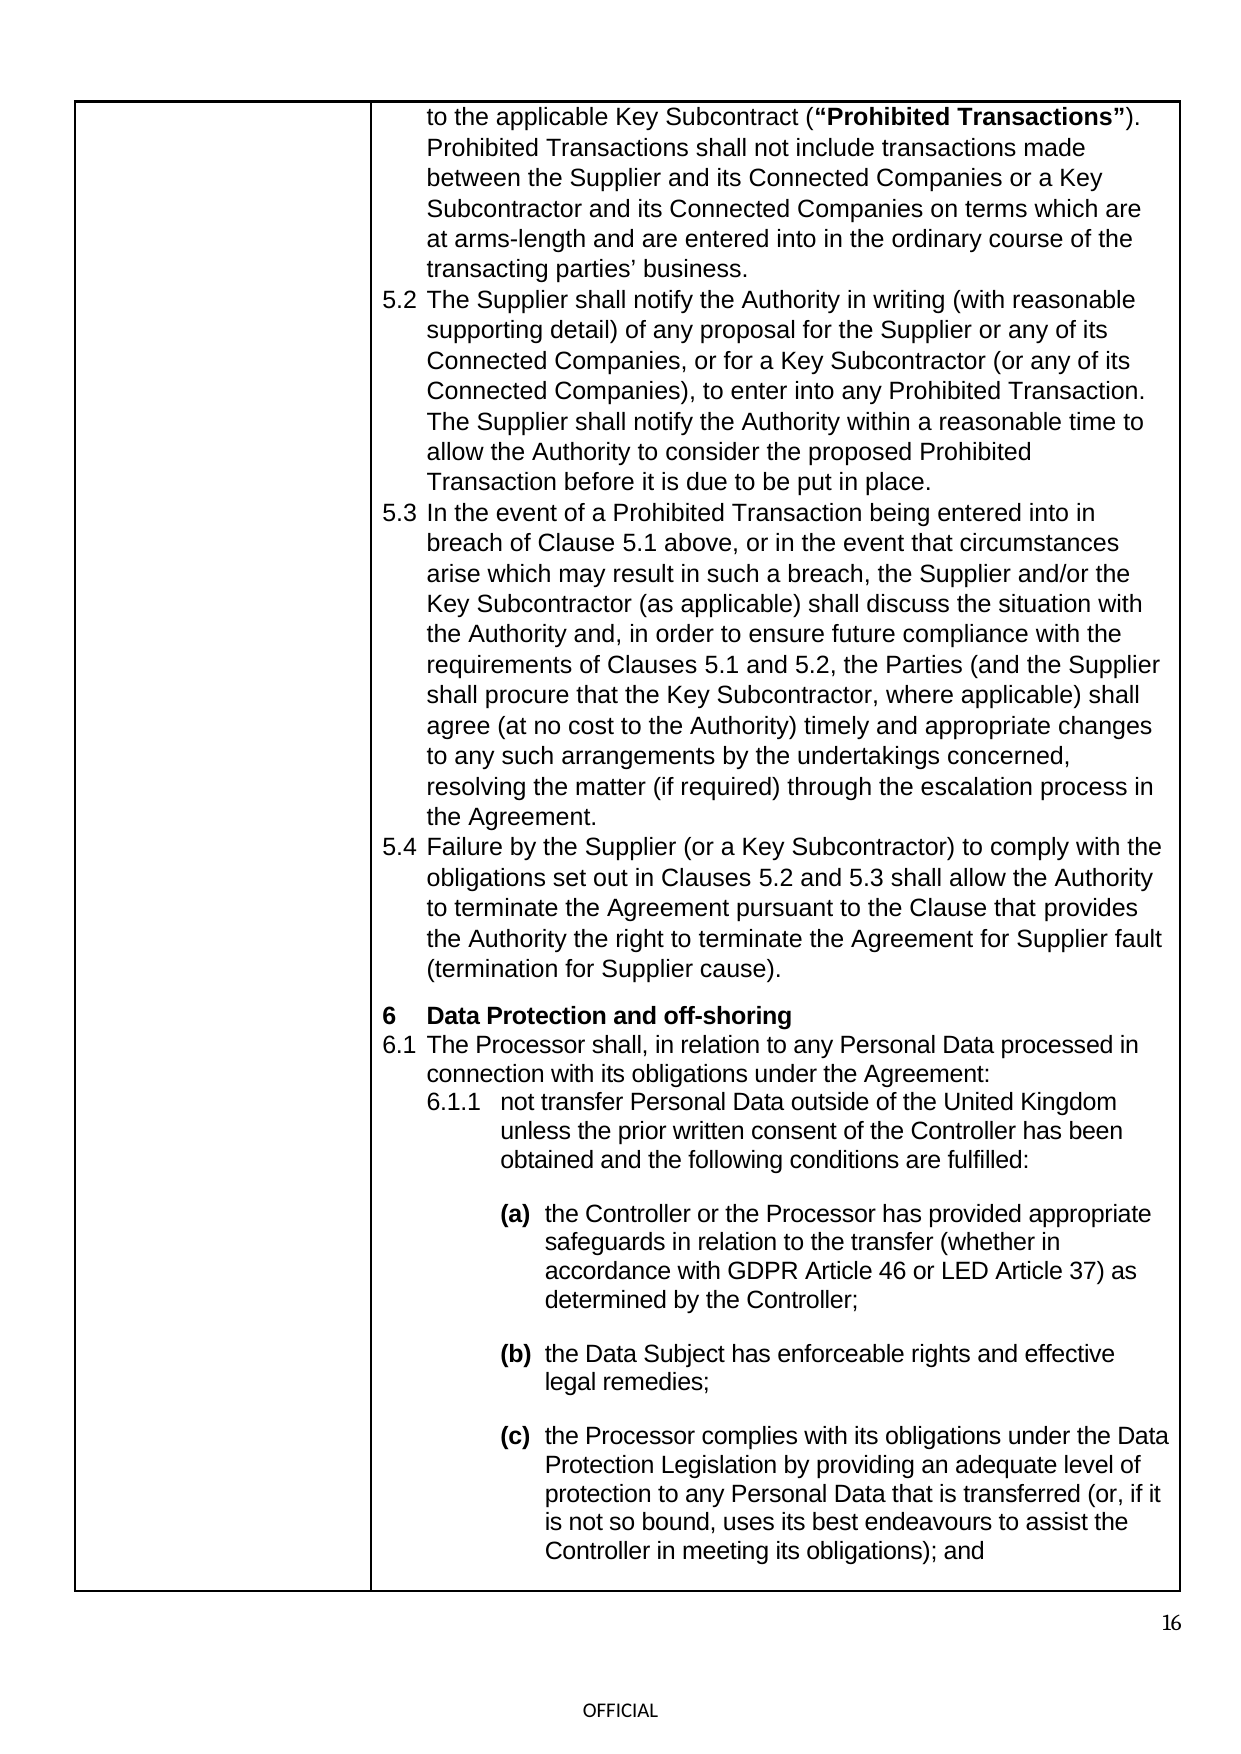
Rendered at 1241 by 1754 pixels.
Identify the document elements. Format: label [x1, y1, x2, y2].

table_cell [372, 103, 1179, 1590]
table_cell [76, 103, 370, 1590]
